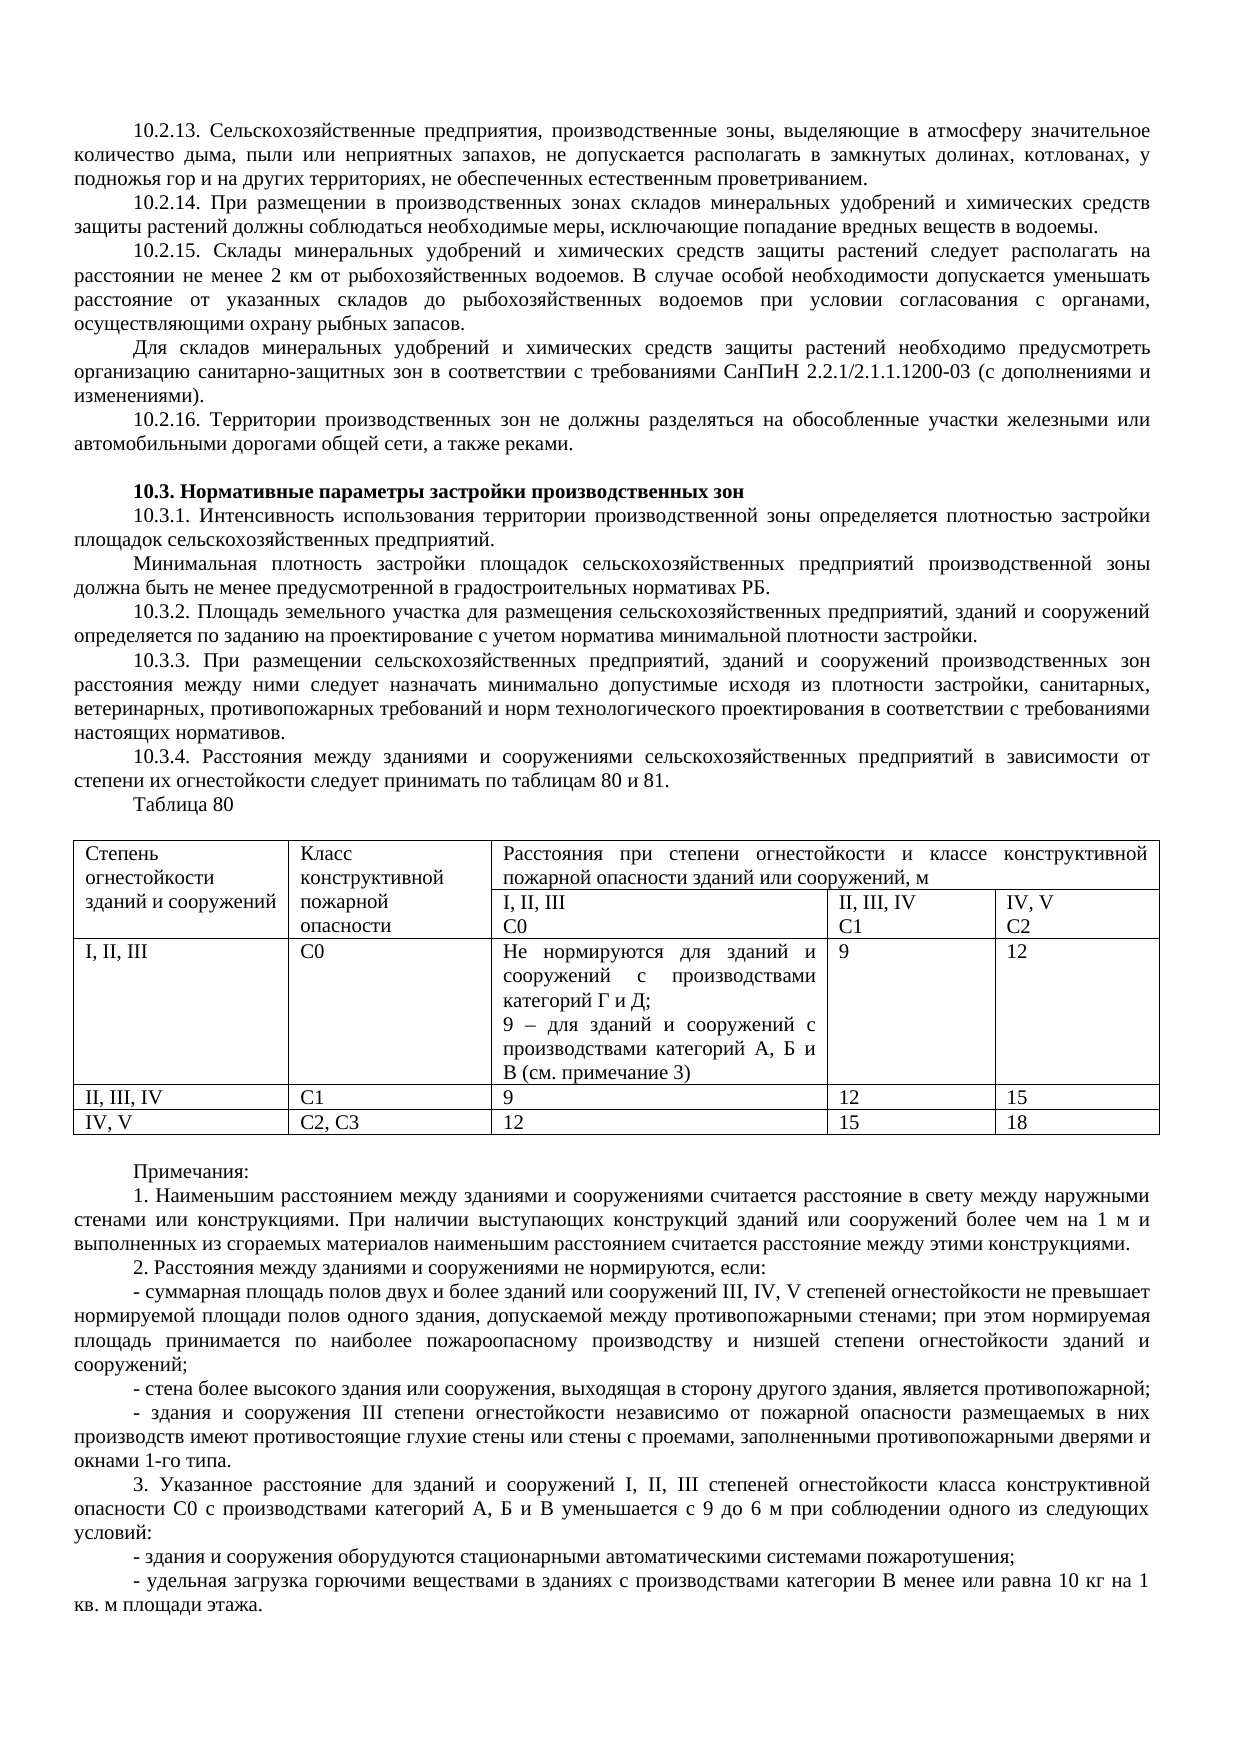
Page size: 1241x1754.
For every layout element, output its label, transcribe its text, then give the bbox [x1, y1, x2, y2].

table_cell II, III, IV [74, 1085, 288, 1109]
text Для складов минеральных удобрений и химических средств защиты растений необходимо предусмотреть организацию санитарно-защитных зон в соответствии с требованиями СанПиН 2.2.1/2.1.1.1200-03 (с дополнениями и изменениями). [74, 335, 1152, 407]
text 10.3. Нормативные параметры застройки производственных зон [74, 479, 1152, 503]
table_cell IV, V [74, 1110, 288, 1134]
table_cell 15 [828, 1110, 995, 1134]
text 10.3.1. Интенсивность использования территории производственной зоны определяется плотностью застройки площадок сельскохозяйственных предприятий. [74, 503, 1152, 551]
table_cell IV, V С2 [996, 890, 1159, 938]
table_cell Не нормируются для зданий и сооружений с производствами категорий Г и Д; 9 – для зданий и сооружений с производствами категорий А, Б и В (см. примечание 3) [492, 939, 827, 1084]
table_header Степень огнестойкости зданий и сооружений [74, 841, 288, 938]
table_cell I, II, III [74, 939, 288, 1084]
text - здания и сооружения оборудуются стационарными автоматическими системами пожаротушения; [74, 1544, 1152, 1568]
text 3. Указанное расстояние для зданий и сооружений I, II, III степеней огнестойкости класса конструктивной опасности С0 с производствами категорий А, Б и В уменьшается с 9 до при соблюдении одного из следующих условий: [74, 1472, 1152, 1544]
text 10.2.13. Сельскохозяйственные предприятия, производственные зоны, выделяющие в атмосферу значительное количество дыма, пыли или неприятных запахов, не допускается располагать в замкнутых долинах, котлованах, у подножья гор и на других территориях, не обеспеченных естественным проветриванием. [74, 118, 1152, 190]
table_cell 9 [492, 1085, 827, 1109]
table_cell 12 [996, 939, 1159, 1084]
text - суммарная площадь полов двух и более зданий или сооружений III, IV, V степеней огнестойкости не превышает нормируемой площади полов одного здания, допускаемой между противопожарными стенами; при этом нормируемая площадь принимается по наиболее пожароопасному производству и низшей степени огнестойкости зданий и сооружений; [74, 1279, 1152, 1376]
text - здания и сооружения III степени огнестойкости независимо от пожарной опасности размещаемых в них производств имеют противостоящие глухие стены или стены с проемами, заполненными противопожарными дверями и окнами 1-го типа. [74, 1400, 1152, 1472]
table_cell С2, С3 [289, 1110, 491, 1134]
table_cell II, III, IV С1 [828, 890, 995, 938]
text 10.3.3. При размещении сельскохозяйственных предприятий, зданий и сооружений производственных зон расстояния между ними следует назначать минимально допустимые исходя из плотности застройки, санитарных, ветеринарных, противопожарных требований и норм технологического проектирования в соответствии с требованиями настоящих нормативов. [74, 647, 1152, 744]
text Примечания: [74, 1159, 1152, 1183]
text 2. Расстояния между зданиями и сооружениями не нормируются, если: [74, 1255, 1152, 1279]
text Минимальная плотность застройки площадок сельскохозяйственных предприятий производственной зоны должна быть не менее предусмотренной в градостроительных нормативах РБ. [74, 551, 1152, 599]
table_cell 18 [996, 1110, 1159, 1134]
text 10.2.15. Склады минеральных удобрений и химических средств защиты растений следует располагать на расстоянии не менее от рыбохозяйственных водоемов. В случае особой необходимости допускается уменьшать расстояние от указанных складов до рыбохозяйственных водоемов при условии согласования с органами, осуществляющими охрану рыбных запасов. [74, 238, 1152, 335]
text Таблица 80 [74, 792, 1152, 816]
table_cell 12 [492, 1110, 827, 1134]
table_cell I, II, III С0 [492, 890, 827, 938]
table_cell 15 [996, 1085, 1159, 1109]
text - стена более высокого здания или сооружения, выходящая в сторону другого здания, является противопожарной; [74, 1376, 1152, 1400]
text 1. Наименьшим расстоянием между зданиями и сооружениями считается расстояние в свету между наружными стенами или конструкциями. При наличии выступающих конструкций зданий или сооружений более чем на и выполненных из сгораемых материалов наименьшим расстоянием считается расстояние между этими конструкциями. [74, 1183, 1152, 1255]
table_cell 9 [828, 939, 995, 1084]
table_cell 12 [828, 1085, 995, 1109]
table_cell С1 [289, 1085, 491, 1109]
text 10.3.4. Расстояния между зданиями и сооружениями сельскохозяйственных предприятий в зависимости от степени их огнестойкости следует принимать по таблицам 80 и 81. [74, 744, 1152, 792]
table_header Класс конструктивной пожарной опасности [289, 841, 491, 938]
text 10.3.2. Площадь земельного участка для размещения сельскохозяйственных предприятий, зданий и сооружений определяется по заданию на проектирование с учетом норматива минимальной плотности застройки. [74, 599, 1152, 647]
text 10.2.14. При размещении в производственных зонах складов минеральных удобрений и химических средств защиты растений должны соблюдаться необходимые меры, исключающие попадание вредных веществ в водоемы. [74, 190, 1152, 238]
text - удельная загрузка горючими веществами в зданиях с производствами категории В менее или равна на площади этажа. [74, 1568, 1152, 1616]
table_header Расстояния при степени огнестойкости и классе конструктивной пожарной опасности зданий или сооружений, м [492, 841, 1159, 889]
text 10.2.16. Территории производственных зон не должны разделяться на обособленные участки железными или автомобильными дорогами общей сети, а также реками. [74, 407, 1152, 455]
table_cell С0 [289, 939, 491, 1084]
